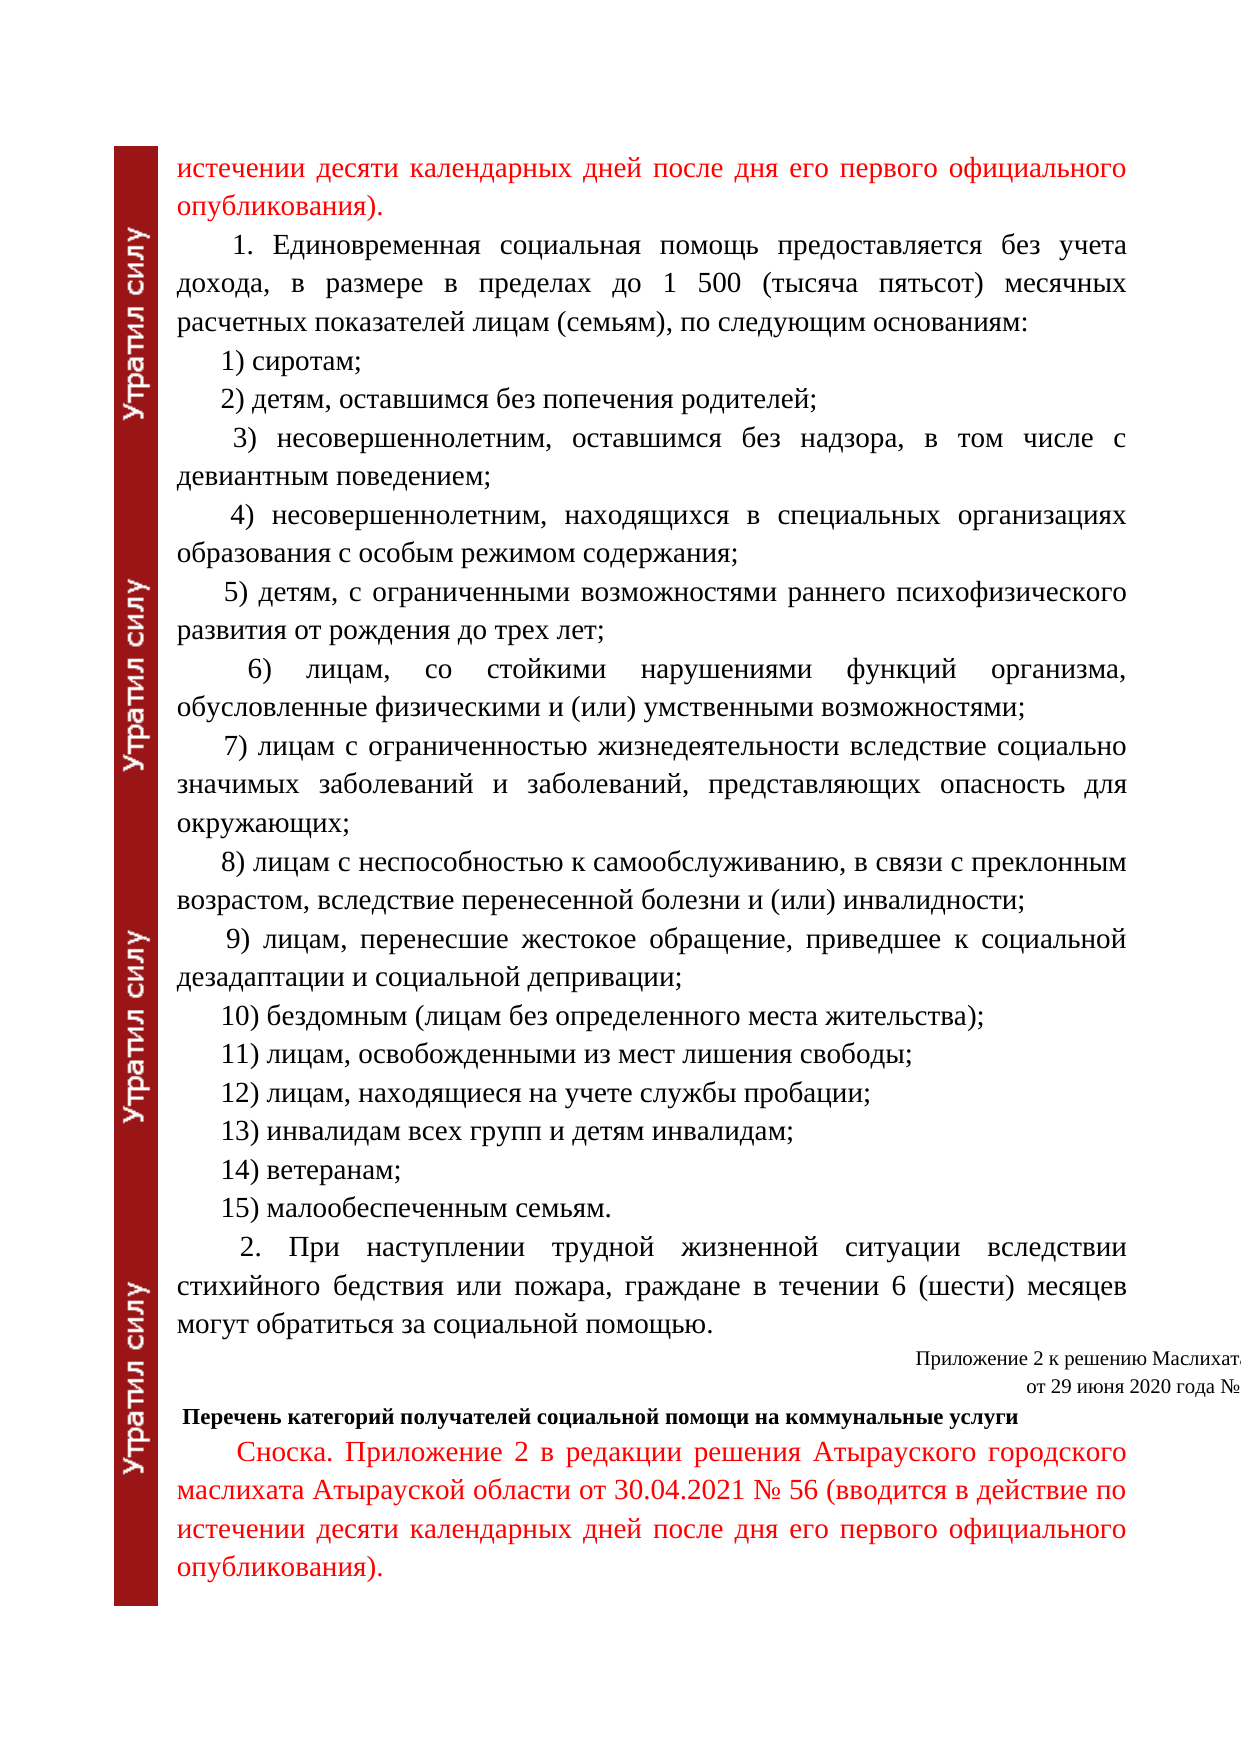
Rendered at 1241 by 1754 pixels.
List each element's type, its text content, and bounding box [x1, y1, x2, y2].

picture [114, 222, 158, 227]
picture [114, 1340, 158, 1345]
text 6) лицам, со стойкими нарушениями функций организма, обусловленные физическими и (или) умственными возможностями; [112, 651, 1128, 723]
text 1. Единовременная социальная помощь предоставляется без учета дохода, в размере в пределах до 1 500 (тысяча пятьсот) месячных расчетных показателей лицам (семьям), по следующим основаниям: [112, 227, 1128, 338]
text 4) несовершеннолетним, находящихся в специальных организациях образования с особым режимом содержания; [112, 497, 1128, 569]
picture [114, 916, 158, 921]
picture [114, 415, 158, 420]
picture [114, 569, 158, 574]
picture [114, 1070, 158, 1075]
picture [114, 146, 158, 150]
picture [114, 492, 158, 497]
table_header Приложение 2 к решению Маслихата города Атырау от 29 июня 2020 года № 506 [912, 1345, 1240, 1403]
text 2. При наступлении трудной жизненной ситуации вследствии стихийного бедствия или пожара, граждане в течении 6 (шести) месяцев могут обратиться за социальной помощью. [112, 1229, 1128, 1340]
text 9) лицам, перенесшие жестокое обращение, приведшее к социальной дезадаптации и социальной депривации; [112, 921, 1128, 993]
picture [114, 723, 158, 728]
table_header [101, 1345, 912, 1403]
picture [114, 1108, 158, 1113]
picture [114, 646, 158, 651]
picture [114, 839, 158, 844]
text 12) лицам, находящиеся на учете службы пробации; [112, 1075, 1128, 1108]
text Сноска. Приложение 2 в редакции решения Атырауского городского маслихата Атырауской области от 30.04.2021 № 56 (вводится в действие по истечении десяти календарных дней после дня его первого официального опубликования). [112, 1434, 1128, 1583]
text 5) детям, с ограниченными возможностями раннего психофизического развития от рождения до трех лет; [112, 574, 1128, 646]
text 10) бездомным (лицам без определенного места жительства); [112, 998, 1128, 1031]
text Перечень категорий получателей социальной помощи на коммунальные услуги [112, 1403, 1128, 1430]
text 14) ветеранам; [112, 1152, 1128, 1186]
text 8) лицам с неспособностью к самообслуживанию, в связи с преклонным возрастом, вследствие перенесенной болезни и (или) инвалидности; [112, 844, 1128, 916]
picture [114, 376, 158, 381]
text 3) несовершеннолетним, оставшимся без надзора, в том числе с девиантным поведением; [112, 420, 1128, 492]
picture [114, 1147, 158, 1152]
picture [114, 1583, 158, 1606]
picture [114, 1224, 158, 1229]
text 1) сиротам; [112, 343, 1128, 376]
picture [114, 1430, 158, 1434]
text 2) детям, оставшимся без попечения родителей; [112, 381, 1128, 415]
picture [114, 993, 158, 998]
picture [114, 338, 158, 343]
picture [114, 1186, 158, 1191]
text 11) лицам, освобожденными из мест лишения свободы; [112, 1036, 1128, 1070]
text 7) лицам с ограниченностью жизнедеятельности вследствие социально значимых заболеваний и заболеваний, представляющих опасность для окружающих; [112, 728, 1128, 839]
text 15) малообеспеченным семьям. [112, 1191, 1128, 1224]
text 13) инвалидам всех групп и детям инвалидам; [112, 1113, 1128, 1147]
picture [114, 1031, 158, 1036]
